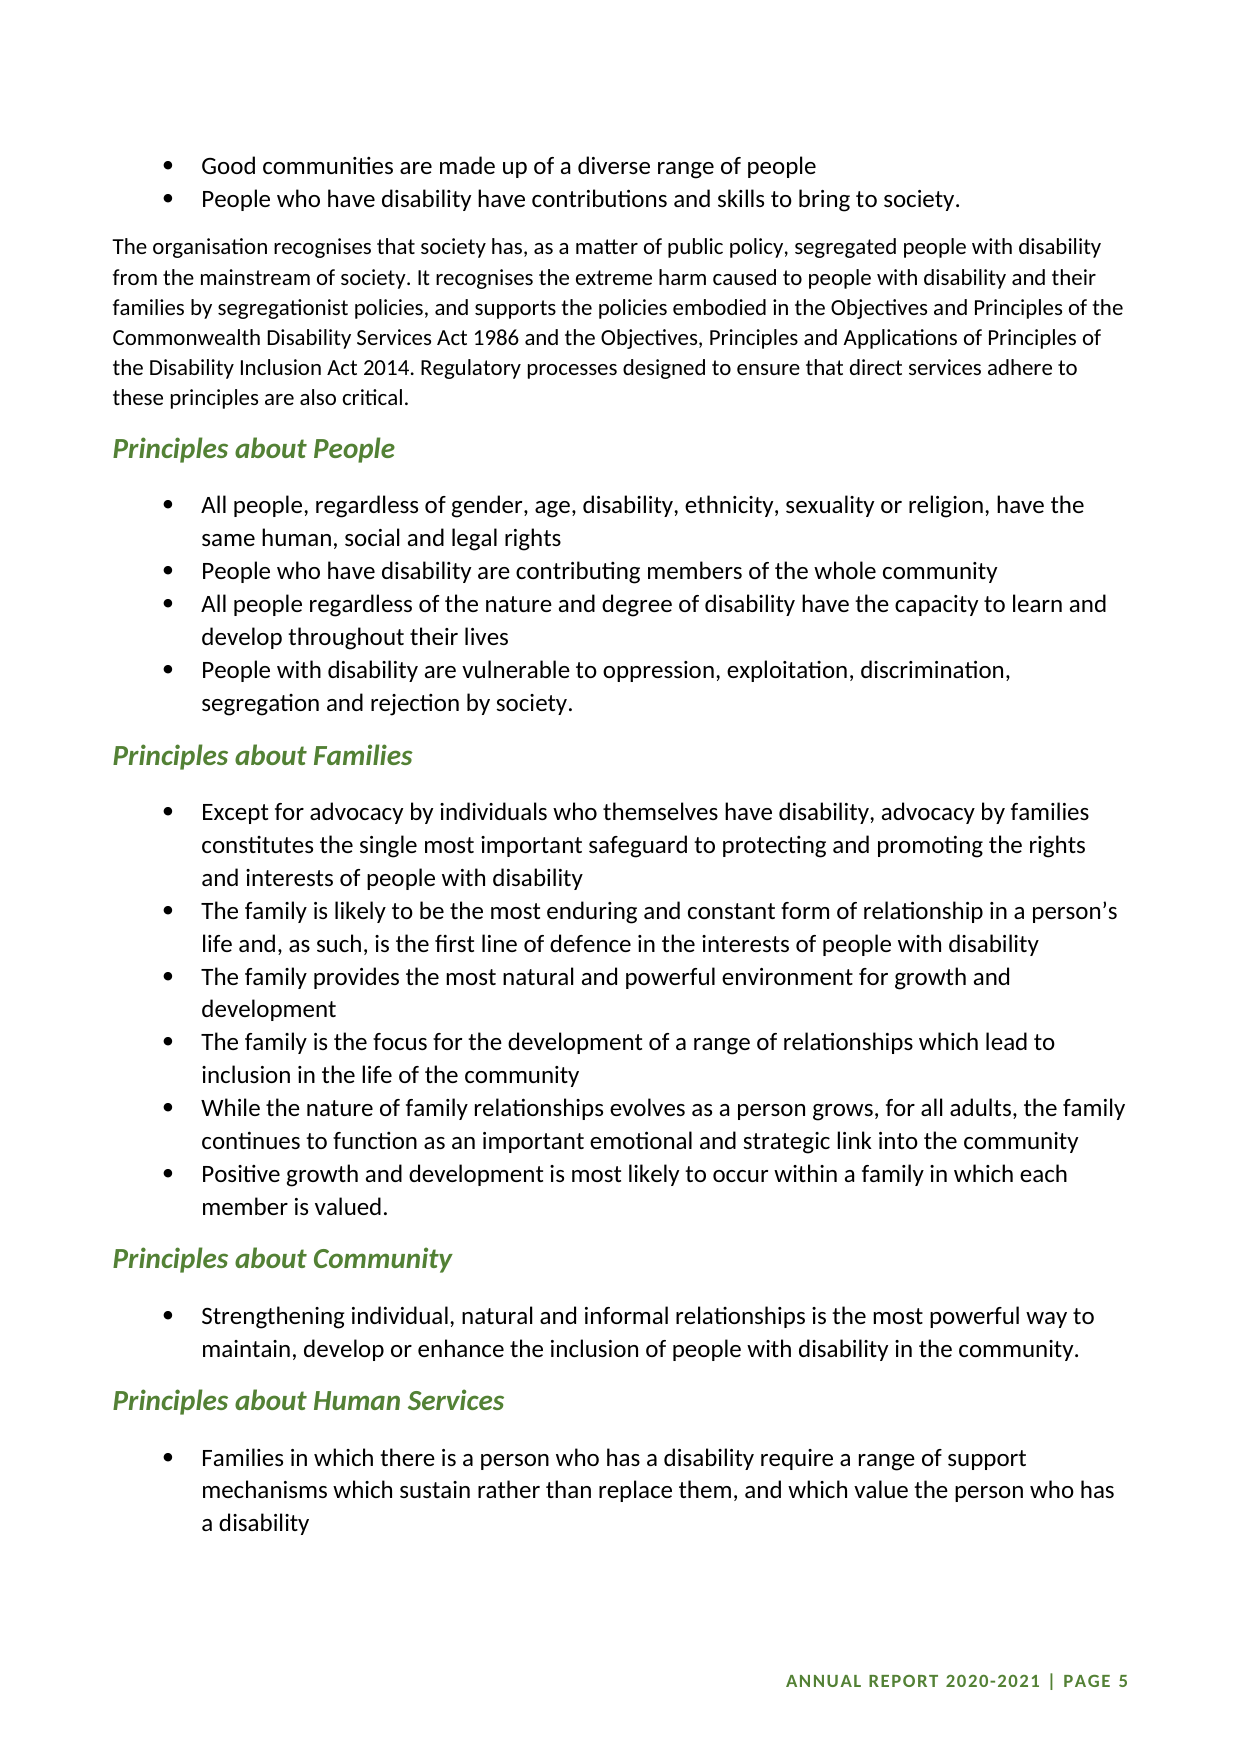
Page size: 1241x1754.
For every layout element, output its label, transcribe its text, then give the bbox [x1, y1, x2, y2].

text While the nature of family relationships evolves as a person grows, for all adults, the family continues to function as an important emotional and strategic link into the community [164, 1092, 1128, 1156]
subtitle Principles about People [112, 430, 1128, 466]
text The organisation recognises that society has, as a matter of public policy, segregated people with disability from the mainstream of society. It recognises the extreme harm caused to people with disability and their families by segregationist policies, and supports the policies embodied in the Objectives and Principles of the Commonwealth Disability Services Act 1986 and the Objectives, Principles and Applications of Principles of the Disability Inclusion Act 2014. Regulatory processes designed to ensure that direct services adhere to these principles are also critical. [112, 232, 1128, 412]
text The family provides the most natural and powerful environment for growth and development [164, 961, 1128, 1024]
text The family is the focus for the development of a range of relationships which lead to inclusion in the life of the community [164, 1026, 1128, 1090]
subtitle Principles about Community [112, 1241, 1128, 1276]
text Except for advocacy by individuals who themselves have disability, advocacy by families constitutes the single most important safeguard to protecting and promoting the rights and interests of people with disability [164, 796, 1128, 892]
text Families in which there is a person who has a disability require a range of support mechanisms which sustain rather than replace them, and which value the person who has a disability [164, 1442, 1128, 1538]
subtitle Principles about Families [112, 737, 1128, 772]
subtitle Principles about Human Services [112, 1382, 1128, 1418]
text All people regardless of the nature and degree of disability have the capacity to learn and develop throughout their lives [164, 588, 1128, 652]
text People who have disability have contributions and skills to bring to society. [164, 183, 1128, 213]
text People with disability are vulnerable to oppression, exploitation, discrimination, segregation and rejection by society. [164, 654, 1128, 718]
text The family is likely to be the most enduring and constant form of relationship in a person’s life and, as such, is the first line of defence in the interests of people with disability [164, 895, 1128, 958]
text Positive growth and development is most likely to occur within a family in which each member is valued. [164, 1158, 1128, 1222]
text All people, regardless of gender, age, disability, ethnicity, sexuality or religion, have the same human, social and legal rights [164, 490, 1128, 553]
text People who have disability are contributing members of the whole community [164, 556, 1128, 586]
text Good communities are made up of a diverse range of people [164, 150, 1128, 181]
text Strengthening individual, natural and informal relationships is the most powerful way to maintain, develop or enhance the inclusion of people with disability in the community. [164, 1300, 1128, 1363]
